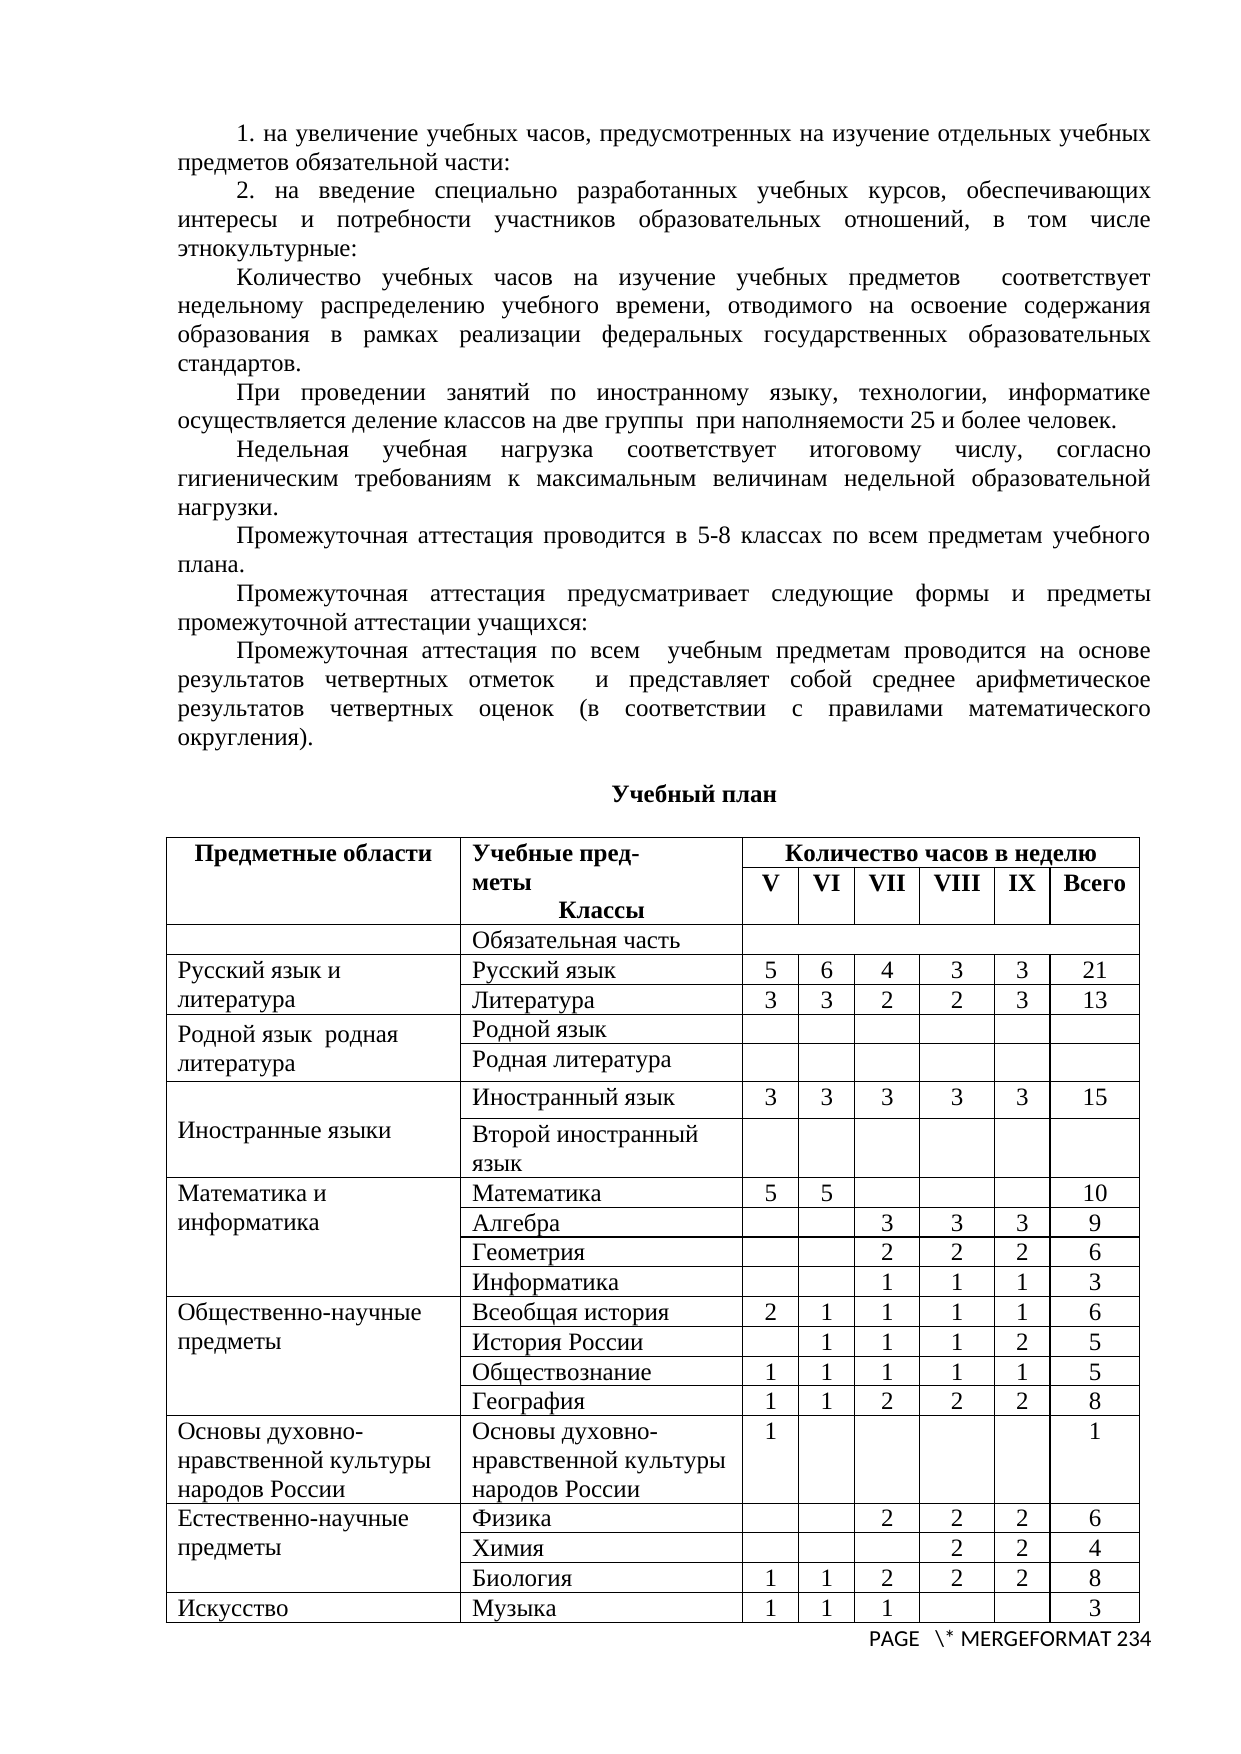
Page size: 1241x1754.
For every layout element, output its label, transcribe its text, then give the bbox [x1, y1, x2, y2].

table_cell Основы духовно- нравственной культуры народов России [461, 1416, 742, 1502]
table_cell 13 [1051, 985, 1139, 1013]
text Учебный план [177, 779, 1152, 808]
table_cell Информатика [461, 1267, 742, 1296]
table_cell [920, 1044, 994, 1081]
table_cell 2 [995, 1504, 1049, 1532]
table_cell Искусство [167, 1593, 460, 1622]
table_cell Родной язык [461, 1015, 742, 1043]
table_cell [1051, 1119, 1139, 1177]
table_cell 3 [995, 1082, 1049, 1118]
table_cell 3 [920, 1082, 994, 1118]
table_cell 1 [855, 1327, 919, 1356]
table_cell Всеобщая история [461, 1297, 742, 1326]
table_cell [743, 1208, 798, 1236]
table_cell [855, 1015, 919, 1043]
table_cell 1 [743, 1386, 798, 1415]
table_cell 1 [920, 1327, 994, 1356]
table_cell [799, 1504, 854, 1532]
table_cell 6 [1051, 1238, 1139, 1266]
table_cell 1 [855, 1267, 919, 1296]
table_cell 4 [855, 955, 919, 984]
text Промежуточная аттестация проводится в 5-8 классах по всем предметам учебного плана. [177, 521, 1152, 578]
table_cell [920, 1593, 994, 1622]
text Недельная учебная нагрузка соответствует итоговому числу, согласно гигиеническим требованиям к максимальным величинам недельной образовательной нагрузки. [177, 434, 1152, 521]
table_cell [1051, 1044, 1139, 1081]
table_cell 2 [920, 985, 994, 1013]
table_cell 1 [855, 1593, 919, 1622]
table_cell Алгебра [461, 1208, 742, 1236]
table_cell 6 [1051, 1297, 1139, 1326]
table_cell Физика [461, 1504, 742, 1532]
table_cell [799, 1238, 854, 1266]
table_cell 3 [855, 1082, 919, 1118]
table_cell [799, 1208, 854, 1236]
table_cell Родная литература [461, 1044, 742, 1081]
table_cell 3 [920, 1208, 994, 1236]
table_cell 6 [1051, 1504, 1139, 1532]
table_cell V [743, 868, 798, 924]
table_cell 1 [920, 1297, 994, 1326]
table_cell IX [995, 868, 1049, 924]
table_cell Русский язык [461, 955, 742, 984]
table_header Предметные области [167, 838, 460, 924]
table_cell 2 [855, 1386, 919, 1415]
text При проведении занятий по иностранному языку, технологии, информатике осуществляется деление классов на две группы при наполняемости 25 и более человек. [177, 377, 1152, 434]
table_cell Иностранные языки [167, 1082, 460, 1177]
text 2. на введение специально разработанных учебных курсов, обеспечивающих интересы и потребности участников образовательных отношений, в том числе этнокультурные: [177, 176, 1152, 262]
table_cell 2 [920, 1504, 994, 1532]
table_cell Математика и информатика [167, 1178, 460, 1296]
table_cell История России [461, 1327, 742, 1356]
table_cell Иностранный язык [461, 1082, 742, 1118]
table_cell 9 [1051, 1208, 1139, 1236]
table_cell 1 [1051, 1416, 1139, 1502]
table_header Учебные пред- меты Классы [461, 838, 742, 924]
table_cell [920, 1416, 994, 1502]
table_cell [167, 925, 460, 954]
table_cell [995, 1593, 1049, 1622]
table_cell [743, 1533, 798, 1562]
table_cell [855, 1044, 919, 1081]
table_cell 2 [995, 1563, 1049, 1592]
table_cell [855, 1119, 919, 1177]
table_cell 1 [743, 1416, 798, 1502]
table_cell Геометрия [461, 1238, 742, 1266]
table_cell Биология [461, 1563, 742, 1592]
table_cell VIII [920, 868, 994, 924]
table_cell 2 [855, 1504, 919, 1532]
table_cell [855, 1533, 919, 1562]
table_cell 2 [855, 1563, 919, 1592]
table_cell 3 [995, 1208, 1049, 1236]
table_cell [743, 1267, 798, 1296]
table_cell Литература [461, 985, 742, 1013]
table_cell 2 [995, 1238, 1049, 1266]
table_cell Общественно-научные предметы [167, 1297, 460, 1415]
table_cell 2 [995, 1533, 1049, 1562]
table_cell 1 [743, 1563, 798, 1592]
table_cell 5 [1051, 1327, 1139, 1356]
table_cell Всего [1051, 868, 1139, 924]
table_cell [743, 1238, 798, 1266]
table_cell 5 [743, 955, 798, 984]
table_cell 2 [920, 1238, 994, 1266]
table_cell 4 [1051, 1533, 1139, 1562]
table_cell 15 [1051, 1082, 1139, 1118]
table_cell 1 [995, 1357, 1049, 1385]
table_cell 1 [743, 1593, 798, 1622]
table_cell 5 [1051, 1357, 1139, 1385]
table_cell 2 [920, 1563, 994, 1592]
table_cell Естественно-научные предметы [167, 1504, 460, 1592]
table_cell [799, 1015, 854, 1043]
table_cell [743, 1044, 798, 1081]
table_cell Математика [461, 1178, 742, 1207]
table_cell 1 [799, 1327, 854, 1356]
table_cell Второй иностранный язык [461, 1119, 742, 1177]
table_cell [743, 1015, 798, 1043]
table_cell 2 [920, 1386, 994, 1415]
table_cell [799, 1533, 854, 1562]
table_cell Музыка [461, 1593, 742, 1622]
table_cell 3 [743, 985, 798, 1013]
table_cell 1 [855, 1297, 919, 1326]
table_cell 2 [995, 1327, 1049, 1356]
table_cell 2 [995, 1386, 1049, 1415]
table_cell 3 [920, 955, 994, 984]
table_cell Обязательная часть [461, 925, 742, 954]
table_cell 1 [995, 1267, 1049, 1296]
table_cell 1 [799, 1297, 854, 1326]
table_cell 3 [855, 1208, 919, 1236]
table_cell 21 [1051, 955, 1139, 984]
table_cell [995, 1178, 1049, 1207]
table_cell [799, 1267, 854, 1296]
table_cell [920, 1119, 994, 1177]
table_cell Основы духовно-нравственной культуры народов России [167, 1416, 460, 1502]
table_cell 2 [855, 1238, 919, 1266]
table_cell 3 [743, 1082, 798, 1118]
table_cell 1 [920, 1357, 994, 1385]
table_cell [743, 1504, 798, 1532]
table_cell 1 [855, 1357, 919, 1385]
table_header Количество часов в неделю [743, 838, 1139, 867]
table_cell 2 [920, 1533, 994, 1562]
table_cell Русский язык и литература [167, 955, 460, 1013]
table_cell [995, 1015, 1049, 1043]
table_cell Обществознание [461, 1357, 742, 1385]
table_cell [995, 1119, 1049, 1177]
table_cell [743, 925, 1139, 954]
table_cell VII [855, 868, 919, 924]
table_cell 1 [743, 1357, 798, 1385]
table_cell 1 [799, 1563, 854, 1592]
table_cell 5 [743, 1178, 798, 1207]
table_cell [995, 1044, 1049, 1081]
table_cell [799, 1044, 854, 1081]
table_cell [743, 1327, 798, 1356]
table_cell 8 [1051, 1563, 1139, 1592]
text Промежуточная аттестация по всем учебным предметам проводится на основе результатов четвертных отметок и представляет собой среднее арифметическое результатов четвертных оценок (в соответствии с правилами математического округления). [177, 636, 1152, 751]
table_cell Родной язык родная литература [167, 1015, 460, 1081]
table_cell 2 [743, 1297, 798, 1326]
table_cell [743, 1119, 798, 1177]
table_cell 1 [799, 1357, 854, 1385]
table_cell [855, 1178, 919, 1207]
table_cell 1 [920, 1267, 994, 1296]
table_cell VI [799, 868, 854, 924]
table_cell География [461, 1386, 742, 1415]
text 1. на увеличение учебных часов, предусмотренных на изучение отдельных учебных предметов обязательной части: [177, 118, 1152, 176]
table_cell 3 [799, 1082, 854, 1118]
table_cell Химия [461, 1533, 742, 1562]
table_cell [920, 1178, 994, 1207]
table_cell 10 [1051, 1178, 1139, 1207]
table_cell 3 [1051, 1593, 1139, 1622]
table_cell 6 [799, 955, 854, 984]
text Промежуточная аттестация предусматривает следующие формы и предметы промежуточной аттестации учащихся: [177, 578, 1152, 636]
table_cell 1 [799, 1593, 854, 1622]
table_cell [995, 1416, 1049, 1502]
table_cell [799, 1416, 854, 1502]
table_cell [920, 1015, 994, 1043]
table_cell [855, 1416, 919, 1502]
text Количество учебных часов на изучение учебных предметов соответствует недельному распределению учебного времени, отводимого на освоение содержания образования в рамках реализации федеральных государственных образовательных стандартов. [177, 262, 1152, 377]
table_cell [799, 1119, 854, 1177]
table_cell 3 [799, 985, 854, 1013]
table_cell 3 [1051, 1267, 1139, 1296]
table_cell 1 [995, 1297, 1049, 1326]
table_cell 1 [799, 1386, 854, 1415]
table_cell 3 [995, 955, 1049, 984]
table_cell 8 [1051, 1386, 1139, 1415]
table_cell 3 [995, 985, 1049, 1013]
table_cell 5 [799, 1178, 854, 1207]
table_cell 2 [855, 985, 919, 1013]
table_cell [1051, 1015, 1139, 1043]
